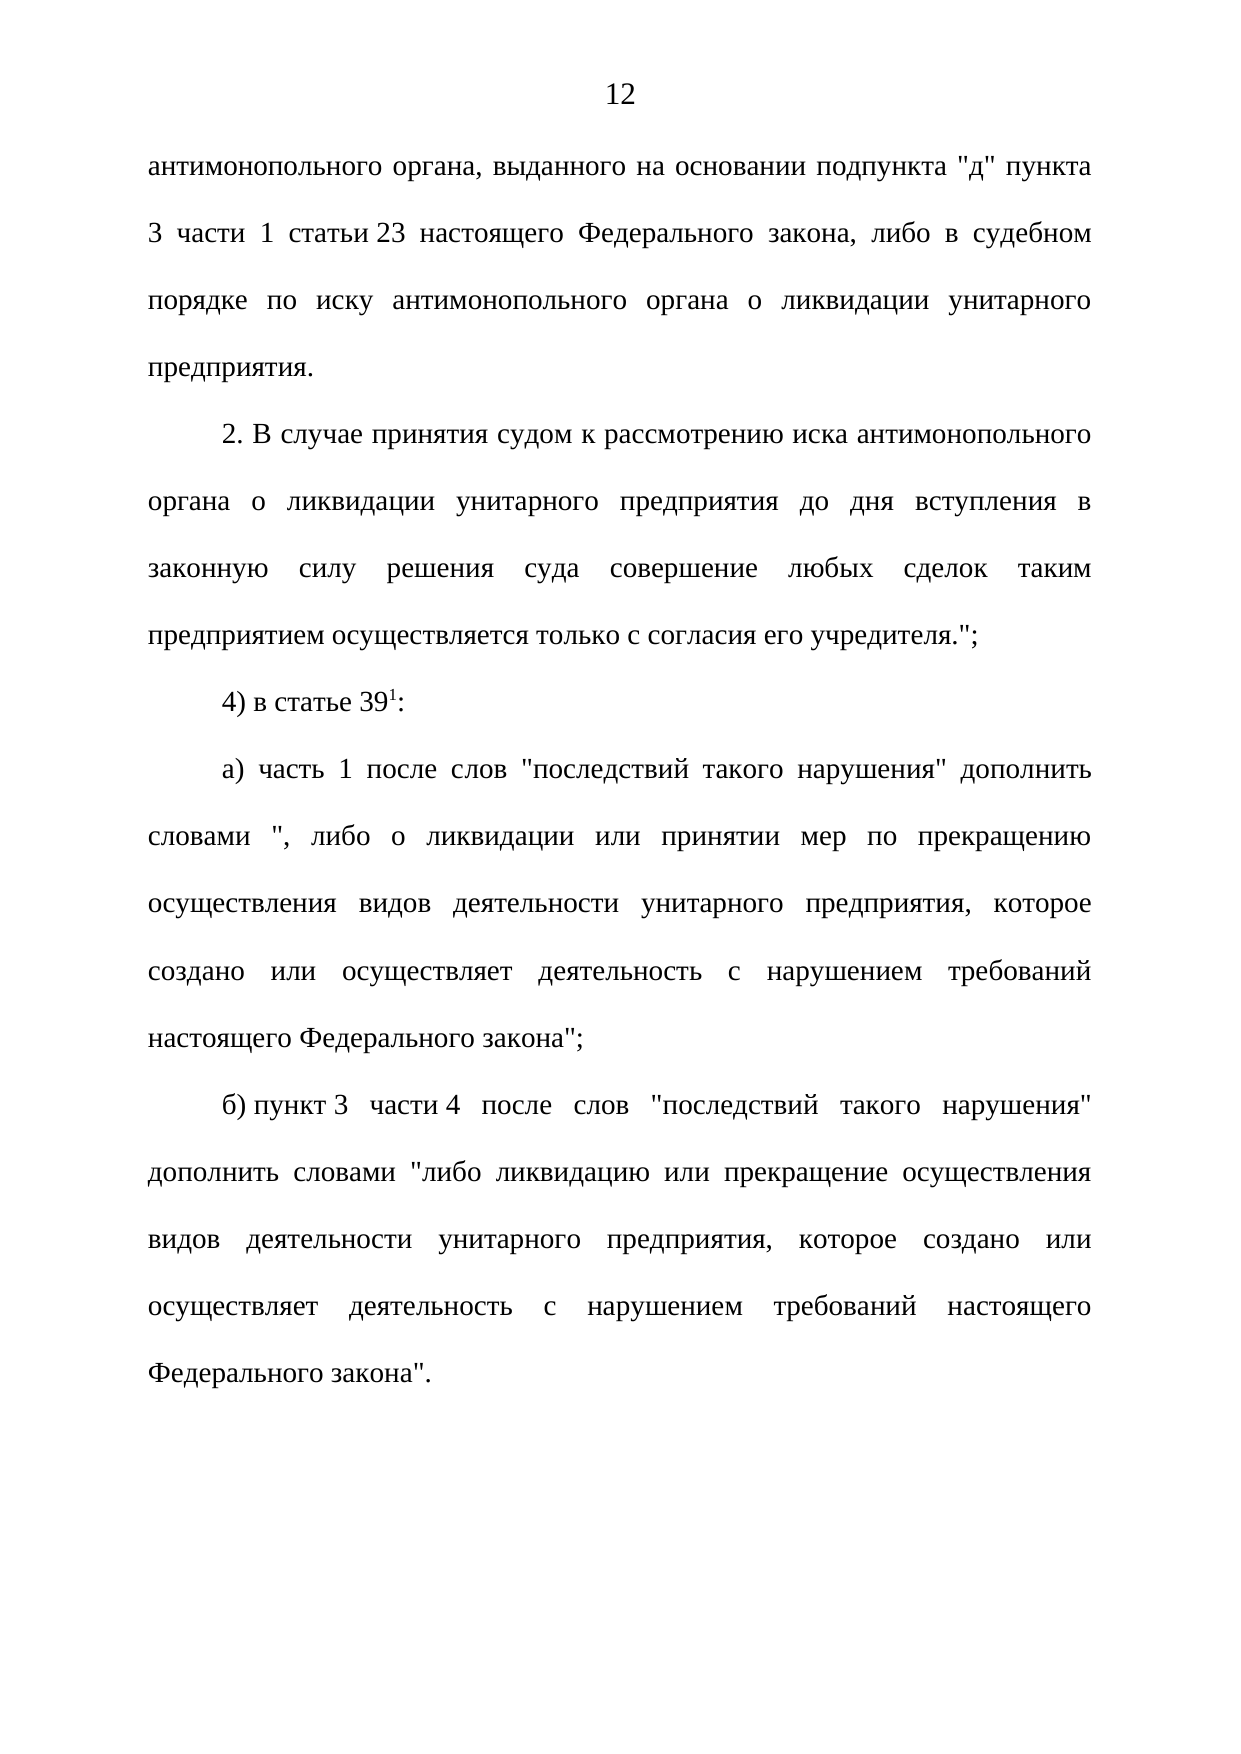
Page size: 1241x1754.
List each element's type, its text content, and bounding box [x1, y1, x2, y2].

text 2. В случае принятия судом к рассмотрению иска антимонопольного органа о ликвидации унитарного предприятия до дня вступления в законную силу решения суда совершение любых сделок таким предприятием осуществляется только с согласия его учредителя."; [148, 416, 1092, 651]
text а) часть 1 после слов "последствий такого нарушения" дополнить словами ", либо о ликвидации или принятии мер по прекращению осуществления видов деятельности унитарного предприятия, которое создано или осуществляет деятельность с нарушением требований настоящего Федерального закона"; [148, 751, 1092, 1053]
text б) пункт 3 части 4 после слов "последствий такого нарушения" дополнить словами "либо ликвидацию или прекращение осуществления видов деятельности унитарного предприятия, которое создано или осуществляет деятельность с нарушением требований настоящего Федерального закона". [148, 1087, 1092, 1389]
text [148, 148, 1092, 382]
text 4) в статье 391: [222, 684, 1092, 718]
